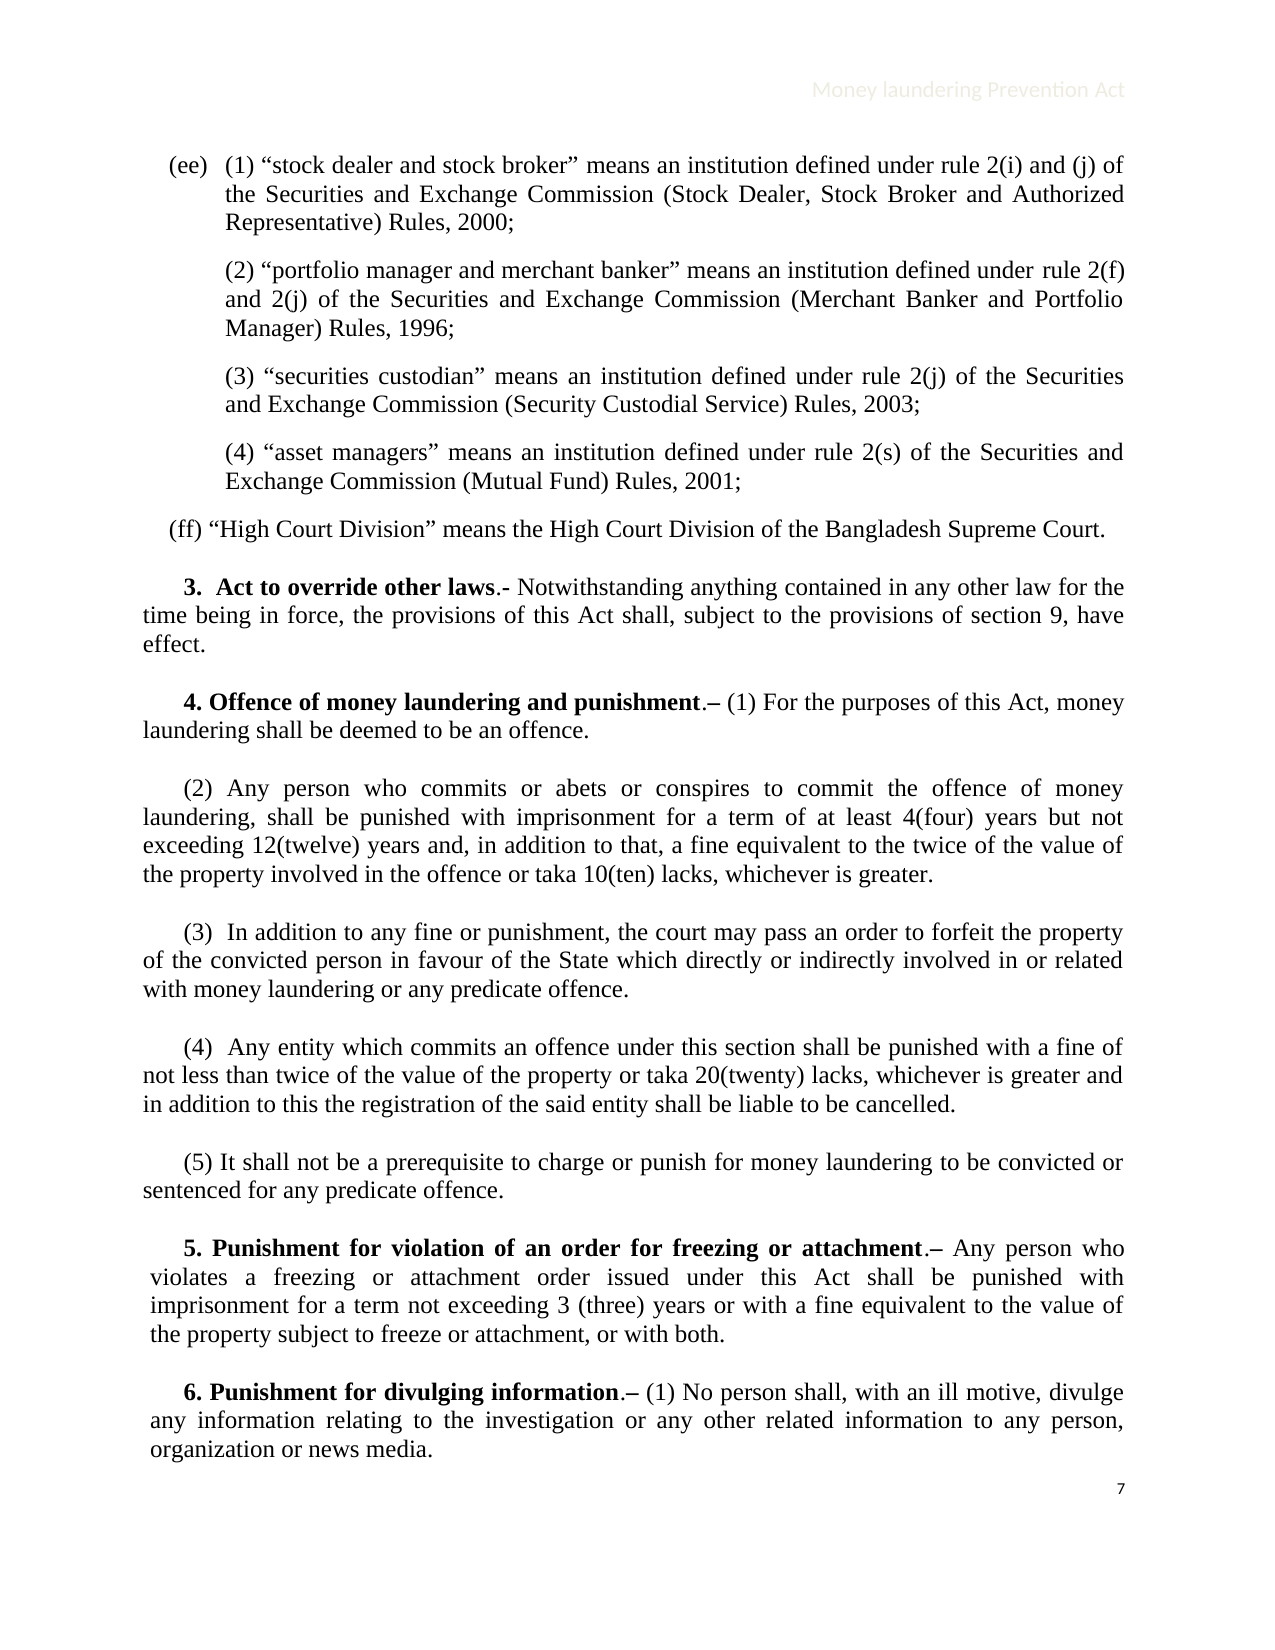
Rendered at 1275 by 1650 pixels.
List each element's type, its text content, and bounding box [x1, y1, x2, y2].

list (4) Any entity which commits an offence under this section shall be punished with a fine of not less than twice of the value of the property or taka 20(twenty) lacks, whichever is greater and in addition to this the registration of the said entity shall be liable to be cancelled. [143, 1032, 1125, 1118]
list 5. Punishment for violation of an order for freezing or attachment.– Any person who violates a freezing or attachment order issued under this Act shall be punished with imprisonment for a term not exceeding 3 (three) years or with a fine equivalent to the value of the property subject to freeze or attachment, or with both. [150, 1233, 1125, 1348]
list 4. Offence of money laundering and punishment.– (1) For the purposes of this Act, money laundering shall be deemed to be an offence. [143, 687, 1125, 744]
list (5) It shall not be a prerequisite to charge or punish for money laundering to be convicted or sentenced for any predicate offence. [143, 1147, 1125, 1204]
list (ff) “High Court Division” means the High Court Division of the Bangladesh Supreme Court. [169, 514, 1125, 543]
list (3) In addition to any fine or punishment, the court may pass an order to forfeit the property of the convicted person in favour of the State which directly or indirectly involved in or related with money laundering or any predicate offence. [143, 917, 1125, 1003]
list (2) “portfolio manager and merchant banker” means an institution defined under rule 2(f) and 2(j) of the Securities and Exchange Commission (Merchant Banker and Portfolio Manager) Rules, 1996; [225, 255, 1125, 342]
list (ee) (1) “stock dealer and stock broker” means an institution defined under rule 2(i) and (j) of the Securities and Exchange Commission (Stock Dealer, Stock Broker and Authorized Representative) Rules, 2000; [169, 150, 1125, 236]
list 6. Punishment for divulging information.– (1) No person shall, with an ill motive, divulge any information relating to the investigation or any other related information to any person, organization or news media. [150, 1377, 1125, 1463]
list (2) Any person who commits or abets or conspires to commit the offence of money laundering, shall be punished with imprisonment for a term of at least 4(four) years but not exceeding 12(twelve) years and, in addition to that, a fine equivalent to the twice of the value of the property involved in the offence or taka 10(ten) lacks, whichever is greater. [143, 773, 1125, 888]
list (4) “asset managers” means an institution defined under rule 2(s) of the Securities and Exchange Commission (Mutual Fund) Rules, 2001; [225, 437, 1125, 495]
list (3) “securities custodian” means an institution defined under rule 2(j) of the Securities and Exchange Commission (Security Custodial Service) Rules, 2003; [225, 361, 1125, 418]
list 3. Act to override other laws.- Notwithstanding anything contained in any other law for the time being in force, the provisions of this Act shall, subject to the provisions of section 9, have effect. [143, 572, 1125, 658]
